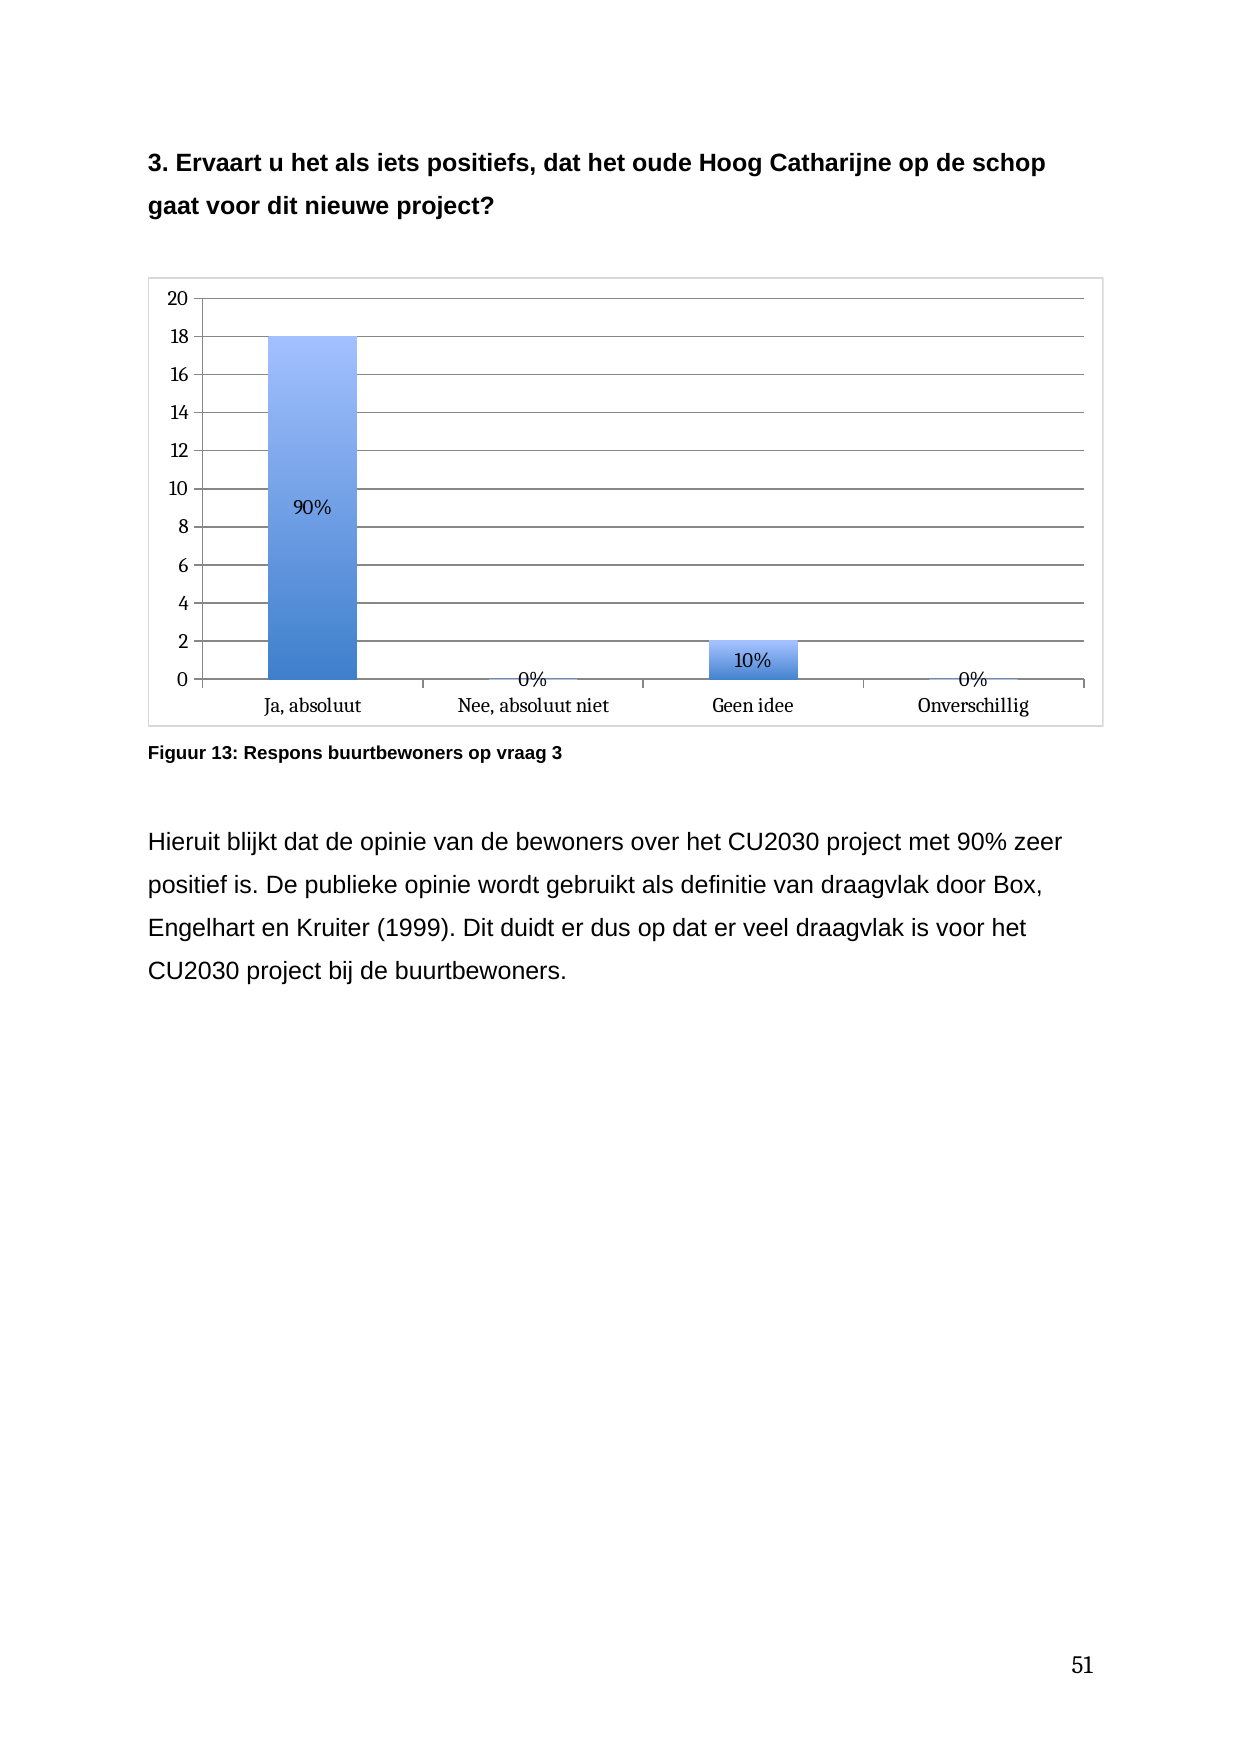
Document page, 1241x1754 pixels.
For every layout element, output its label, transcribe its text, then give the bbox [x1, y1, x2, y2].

text Figuur 13: Respons buurtbewoners op vraag 3 [148, 741, 1092, 763]
text Hieruit blijkt dat de opinie van de bewoners over het CU2030 project met 90% zeer positief is. De publieke opinie wordt gebruikt als definitie van draagvlak door Box, Engelhart en Kruiter (1999). Dit duidt er dus op dat er veel draagvlak is voor het CU2030 project bij de buurtbewoners. [148, 827, 1092, 985]
text 3. Ervaart u het als iets positiefs, dat het oude Hoog Catharijne op de schop gaat voor dit nieuwe project? [148, 148, 1092, 219]
